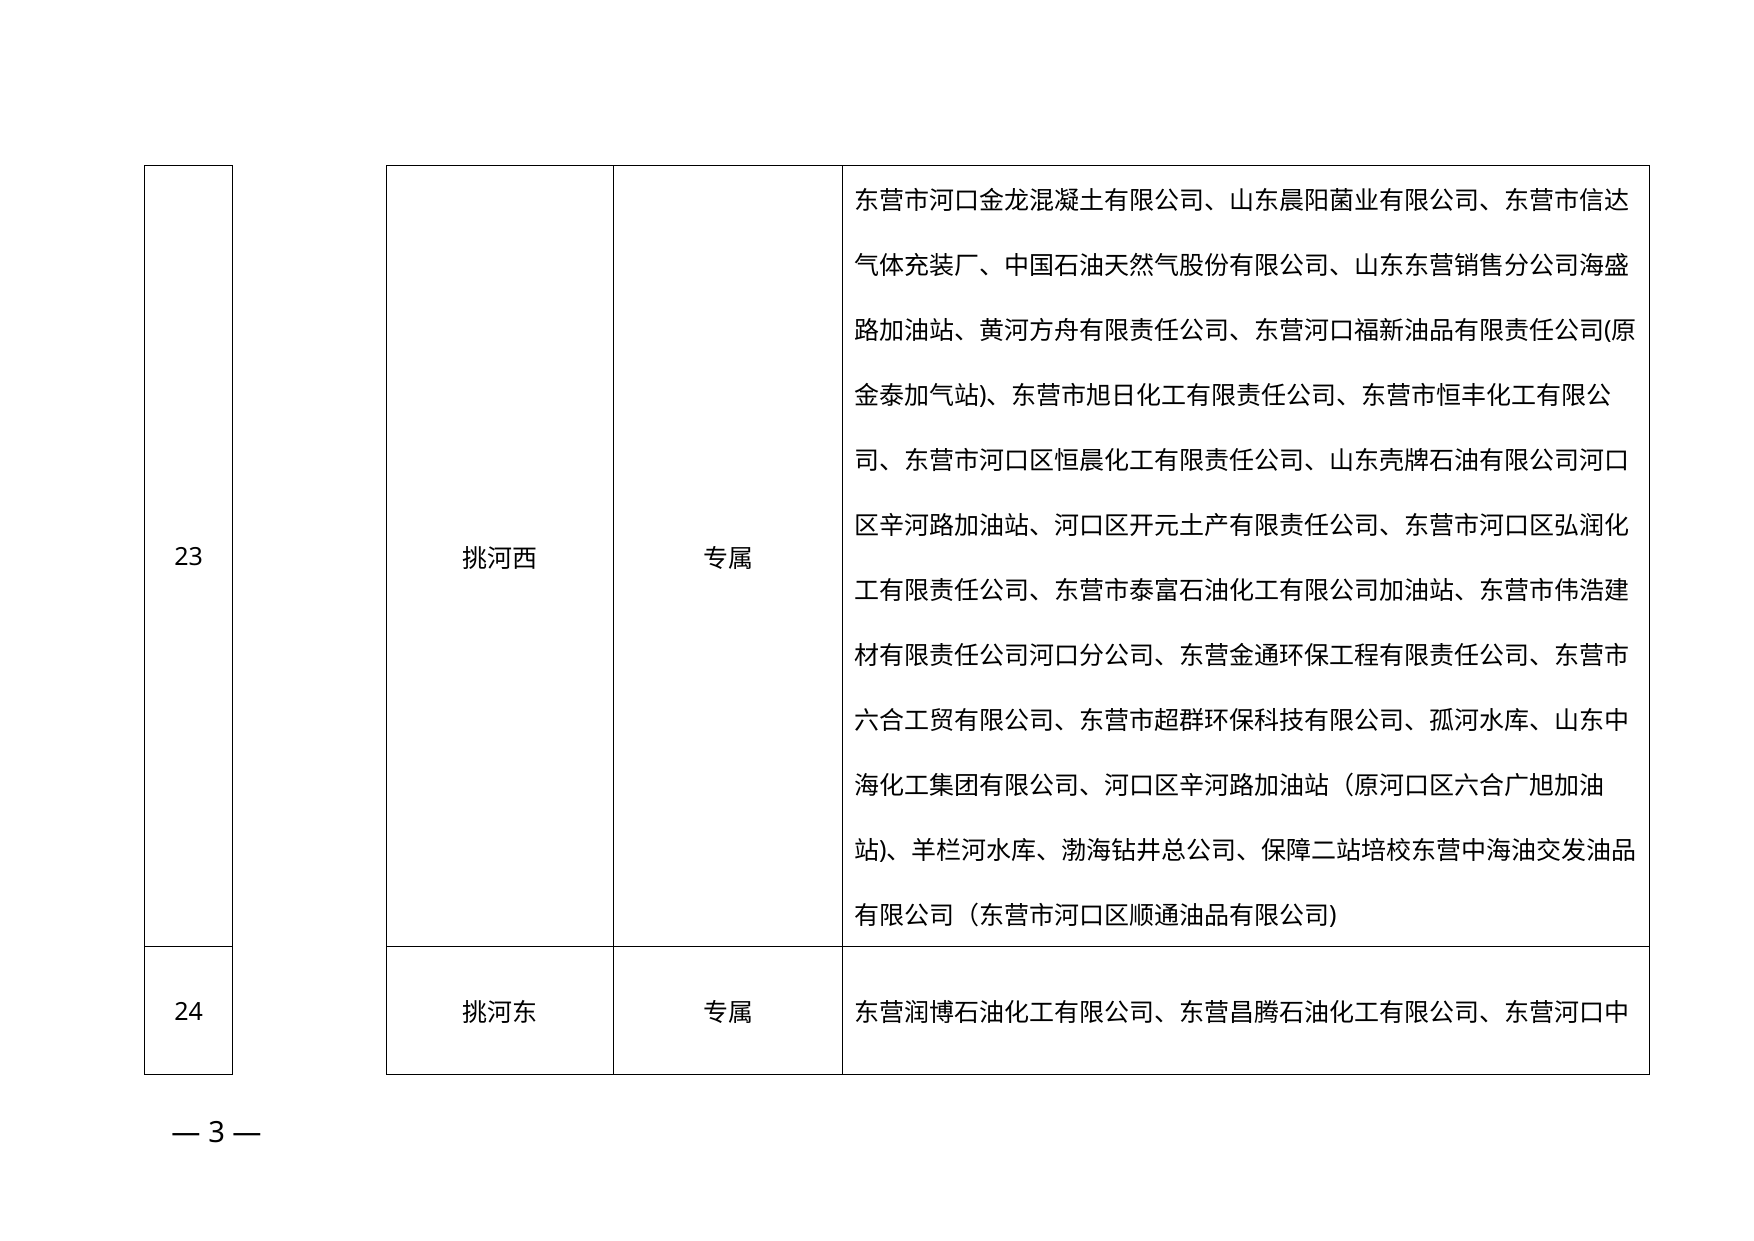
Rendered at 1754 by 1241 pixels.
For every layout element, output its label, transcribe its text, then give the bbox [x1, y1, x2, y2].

table_cell 23 [145, 166, 232, 946]
table_cell 专属 [614, 166, 842, 946]
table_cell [843, 947, 1649, 1074]
table_cell 挑河西 [387, 166, 613, 946]
table_cell 挑河东 [387, 947, 613, 1074]
table_cell 专属 [614, 947, 842, 1074]
table_cell 24 [145, 947, 232, 1074]
table_cell 东营市河口金龙混凝土有限公司、山东晨阳菌业有限公司、东营市信达气体充装厂、中国石油天然气股份有限公司、山东东营销售分公司海盛路加油站、黄河方舟有限责任公司、东营河口福新油品有限责任公司(原金泰加气站)、东营市旭日化工有限责任公司、东营市恒丰化工有限公司、东营市河口区恒晨化工有限责任公司、山东壳牌石油有限公司河口区辛河路加油站、河口区开元土产有限责任公司、东营市河口区弘润化工有限责任公司、东营市泰富石油化工有限公司加油站、东营市伟浩建材有限责任公司河口分公司、东营金通环保工程有限责任公司、东营市六合工贸有限公司、东营市超群环保科技有限公司、孤河水库、山东中海化工集团有限公司、河口区辛河路加油站（原河口区六合广旭加油站)、羊栏河水库、渤海钻井总公司、保障二站培校东营中海油交发油品有限公司（东营市河口区顺通油品有限公司) [843, 166, 1649, 946]
